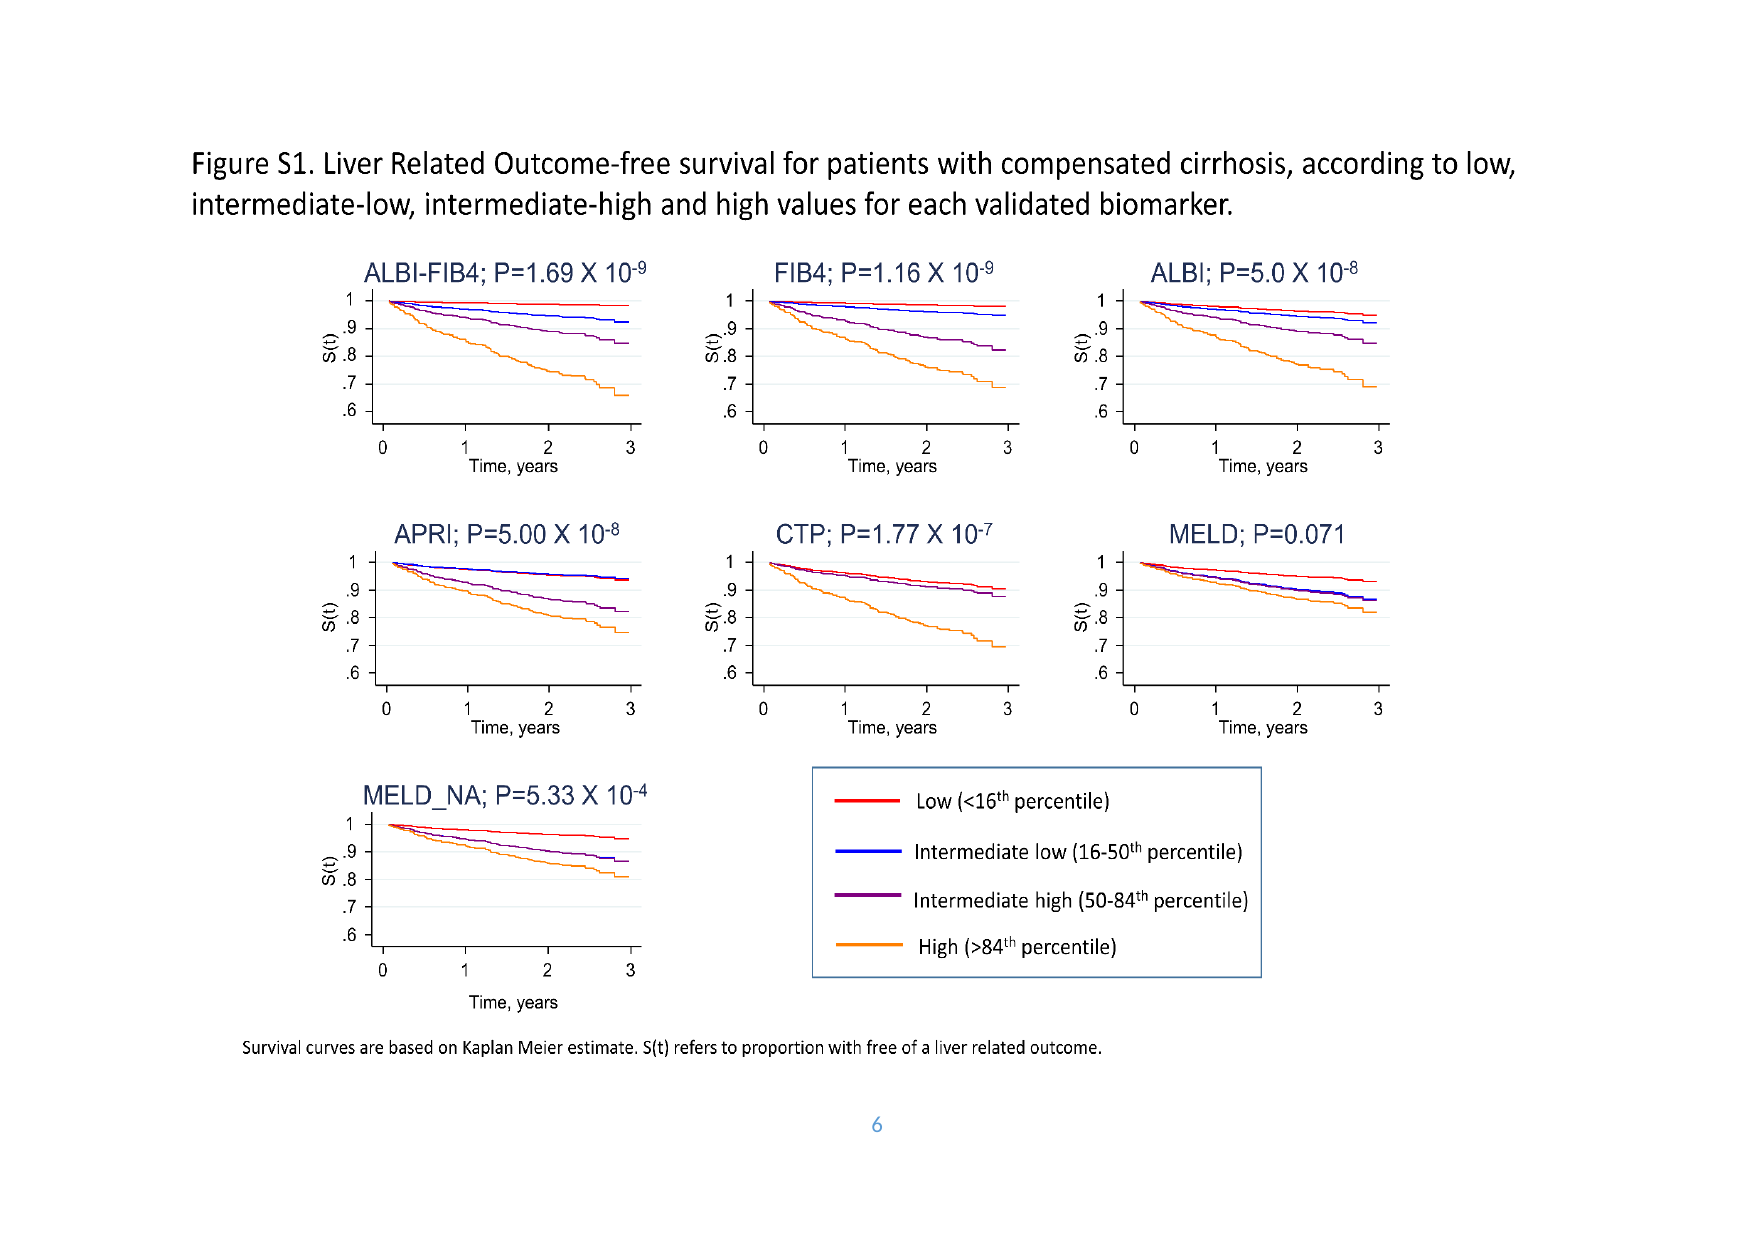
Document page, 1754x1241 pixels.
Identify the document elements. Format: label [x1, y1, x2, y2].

picture [150, 150, 1651, 1067]
